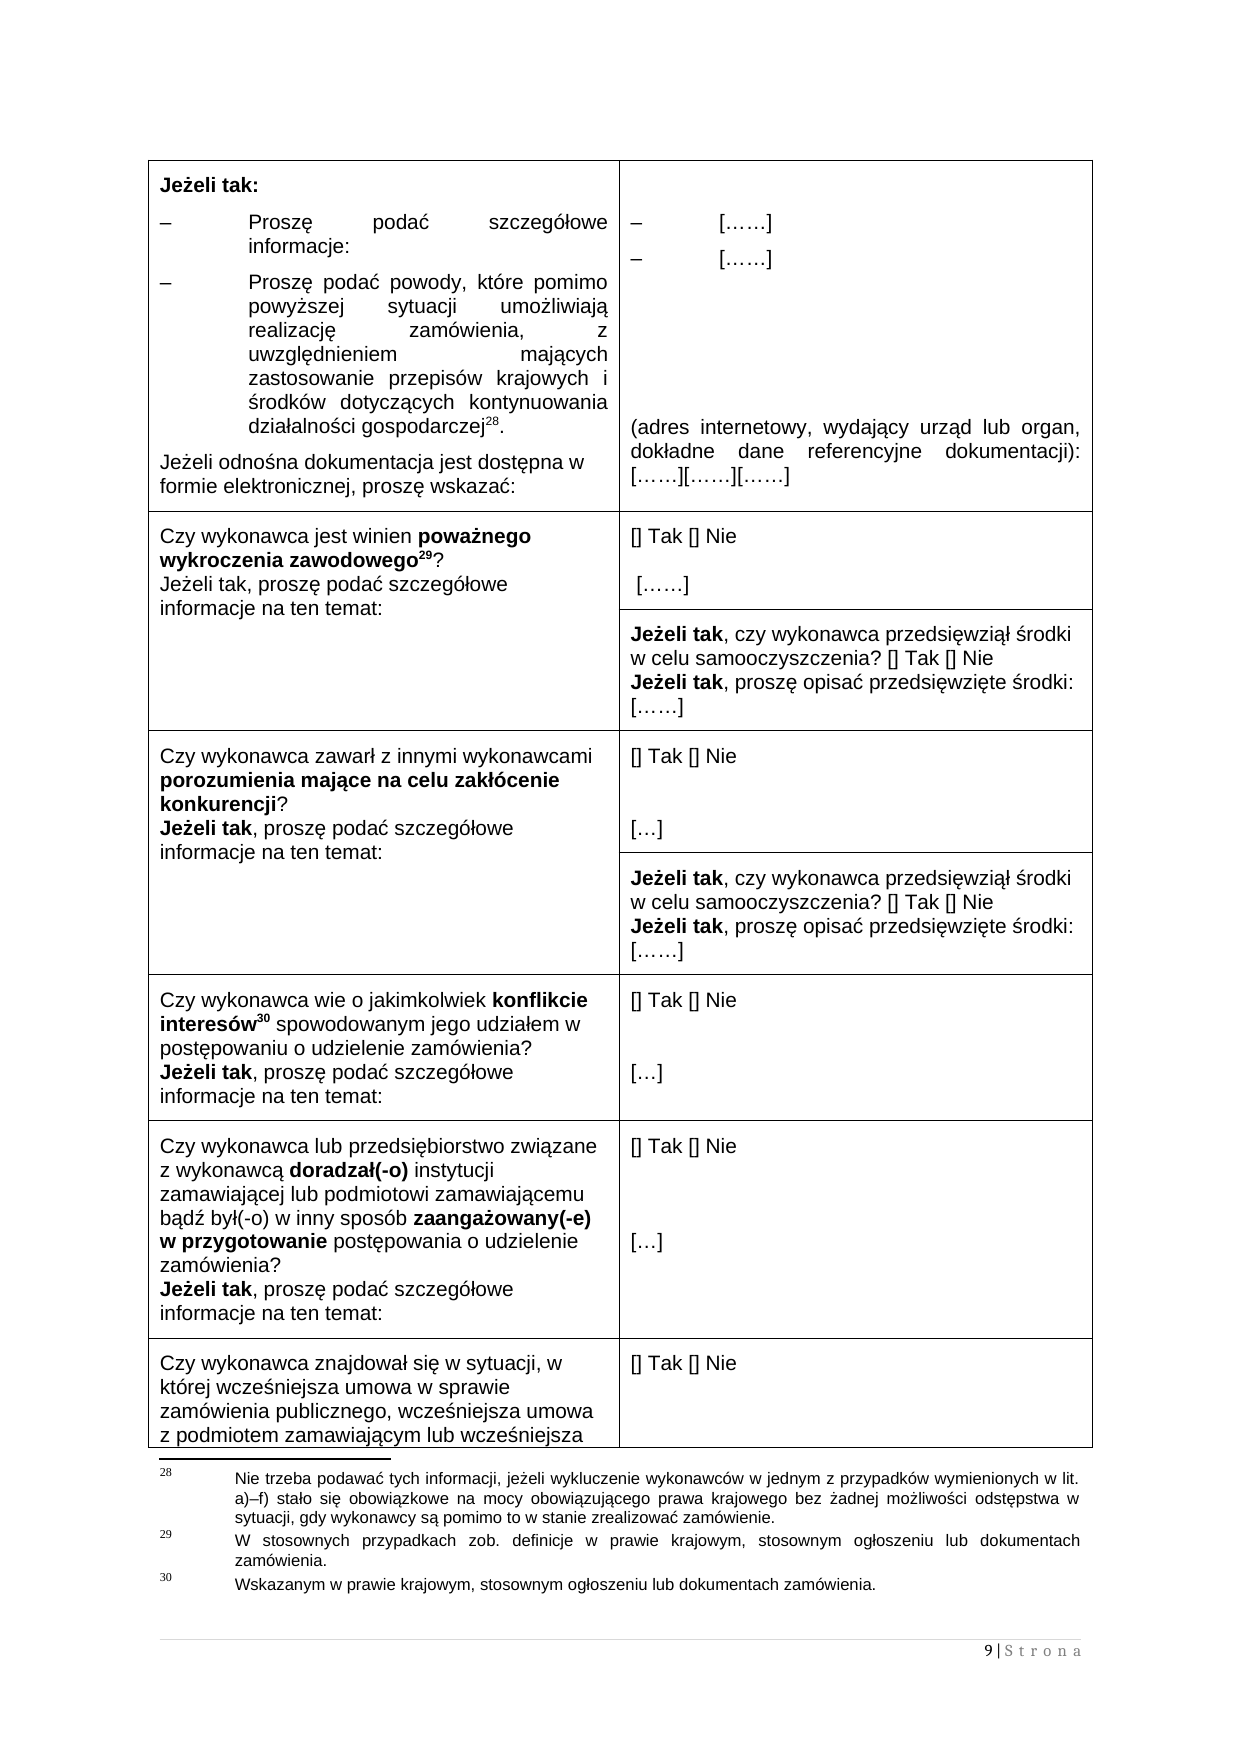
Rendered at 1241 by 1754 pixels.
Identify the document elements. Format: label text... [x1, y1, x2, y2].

table_cell Czy wykonawca wie o jakimkolwiek konflikcie interesów spowodowanym jego udziałem w postępowaniu o udzielenie zamówienia? Jeżeli tak, proszę podać szczegółowe informacje na ten temat: [149, 975, 619, 1120]
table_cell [149, 1339, 619, 1447]
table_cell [620, 161, 1092, 511]
table_cell Jeżeli tak, czy wykonawca przedsięwziął środki w celu samooczyszczenia? [] Tak [] Nie Jeżeli tak, proszę opisać przedsięwzięte środki: [……] [620, 610, 1092, 730]
table_cell Jeżeli tak, czy wykonawca przedsięwziął środki w celu samooczyszczenia? [] Tak [] Nie Jeżeli tak, proszę opisać przedsięwzięte środki: [……] [620, 853, 1092, 974]
table_cell [] Tak [] Nie […] [620, 731, 1092, 852]
table_cell Czy wykonawca zawarł z innymi wykonawcami porozumienia mające na celu zakłócenie konkurencji? Jeżeli tak, proszę podać szczegółowe informacje na ten temat: [149, 731, 619, 974]
table_cell [] Tak [] Nie [……] [620, 512, 1092, 608]
table_cell Czy wykonawca jest winien poważnego wykroczenia zawodowego? Jeżeli tak, proszę podać szczegółowe informacje na ten temat: [149, 512, 619, 730]
table_cell [] Tak [] Nie […] [620, 1339, 1092, 1447]
table_cell Czy wykonawca lub przedsiębiorstwo związane z wykonawcą doradzał(-o) instytucji zamawiającej lub podmiotowi zamawiającemu bądź był(-o) w inny sposób zaangażowany(-e) w przygotowanie postępowania o udzielenie zamówienia? Jeżeli tak, proszę podać szczegółowe informacje na ten temat: [149, 1121, 619, 1338]
table_cell [] Tak [] Nie […] [620, 1121, 1092, 1338]
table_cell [149, 161, 619, 511]
table_cell [] Tak [] Nie […] [620, 975, 1092, 1120]
